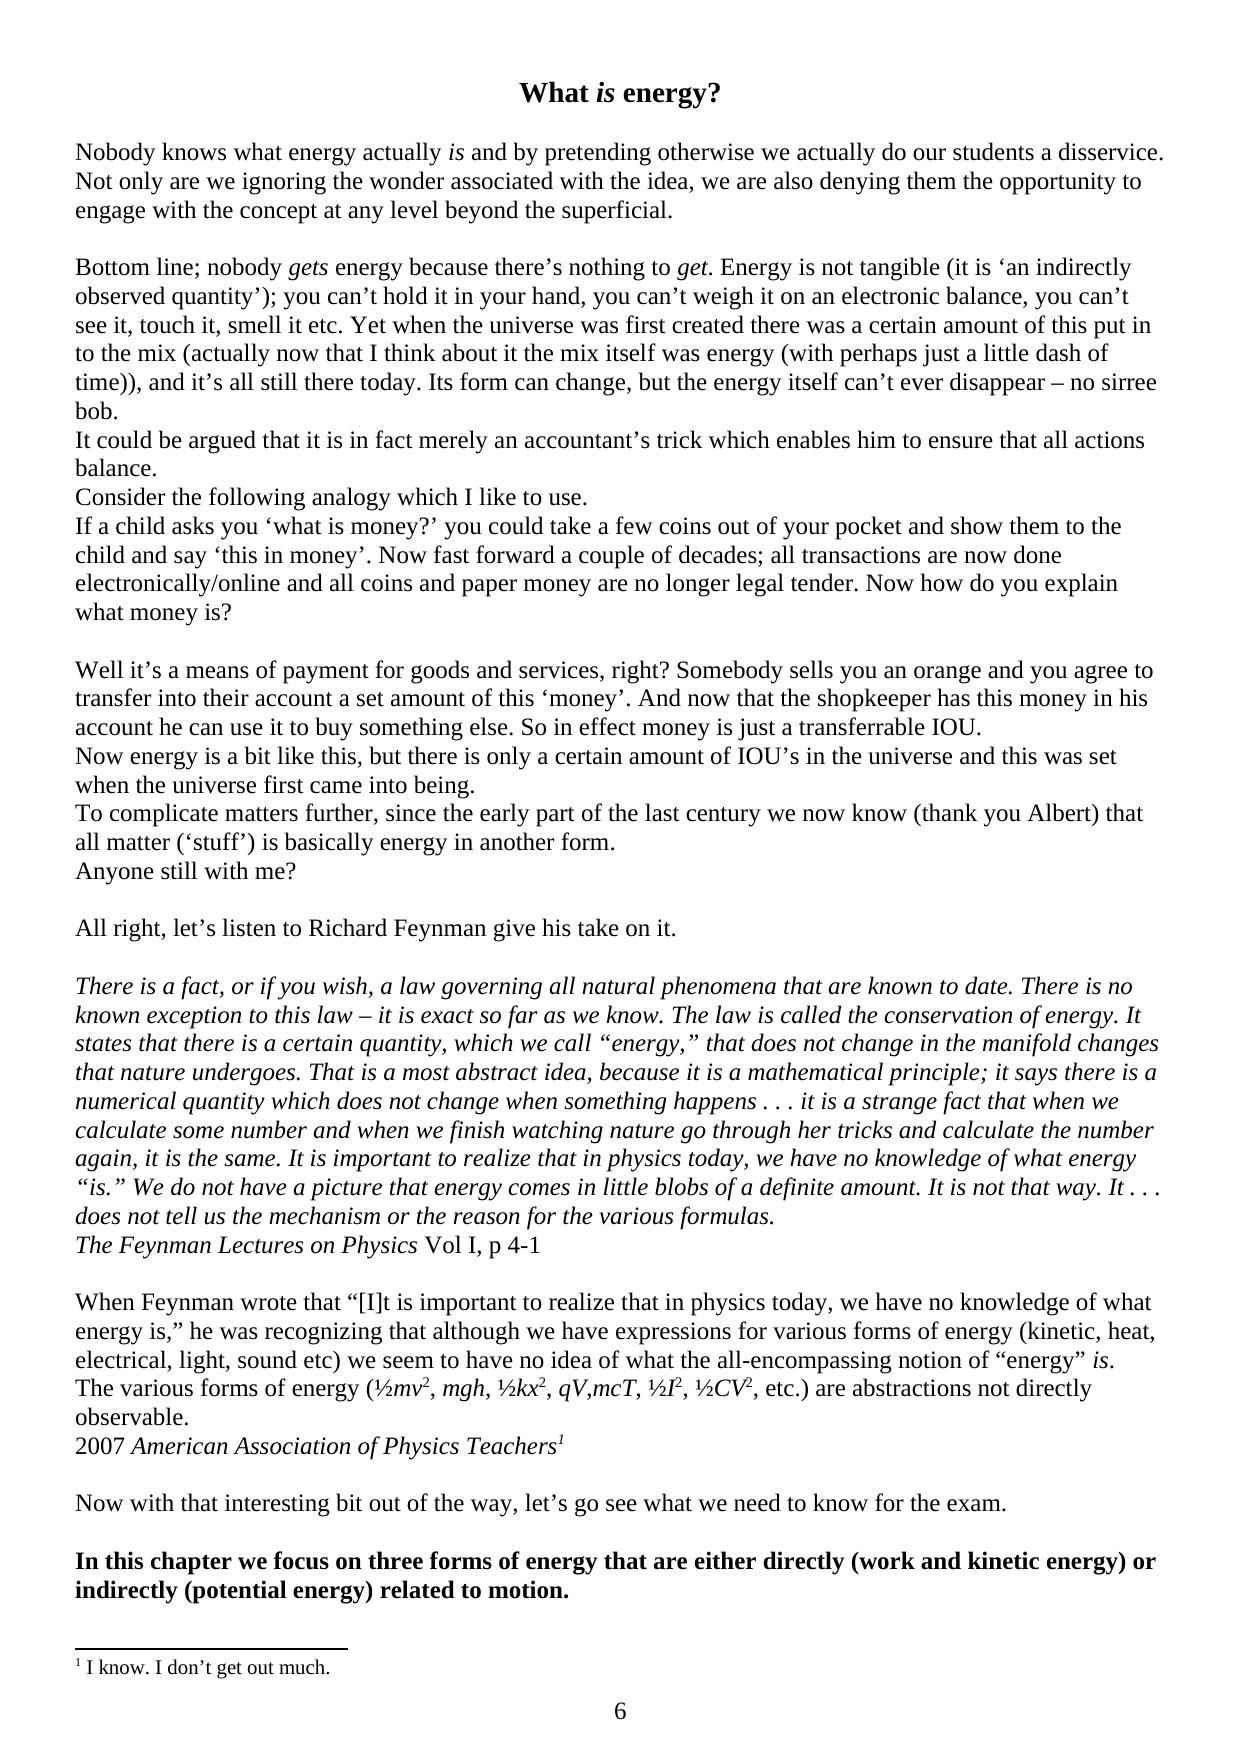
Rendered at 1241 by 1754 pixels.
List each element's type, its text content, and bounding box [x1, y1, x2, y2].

text Consider the following analogy which I like to use. [75, 482, 1165, 511]
text In this chapter we focus on three forms of energy that are either directly (work and kinetic energy) or indirectly (potential energy) related to motion. [75, 1546, 1165, 1603]
text There is a fact, or if you wish, a law governing all natural phenomena that are known to date. There is no known exception to this law – it is exact so far as we know. The law is called the conservation of energy. It states that there is a certain quantity, which we call “energy,” that does not change in the manifold changes that nature undergoes. That is a most abstract idea, because it is a mathematical principle; it says there is a numerical quantity which does not change when something happens . . . it is a strange fact that when we calculate some number and when we finish watching nature go through her tricks and calculate the number again, it is the same. It is important to realize that in physics today, we have no knowledge of what energy “is.” We do not have a picture that energy comes in little blobs of a definite amount. It is not that way. It . . . does not tell us the mechanism or the reason for the various formulas. [75, 971, 1165, 1230]
text Now energy is a bit like this, but there is only a certain amount of IOU’s in the universe and this was set when the universe first came into being. [75, 741, 1165, 798]
text To complicate matters further, since the early part of the last century we now know (thank you Albert) that all matter (‘stuff’) is basically energy in another form. [75, 798, 1165, 856]
text Well it’s a means of payment for goods and services, right? Somebody sells you an orange and you agree to transfer into their account a set amount of this ‘money’. And now that the shopkeeper has this money in his account he can use it to buy something else. So in effect money is just a transferrable IOU. [75, 655, 1165, 741]
text Bottom line; nobody gets energy because there’s nothing to get. Energy is not tangible (it is ‘an indirectly observed quantity’); you can’t hold it in your hand, you can’t weigh it on an electronic balance, you can’t see it, touch it, smell it etc. Yet when the universe was first created there was a certain amount of this put in to the mix (actually now that I think about it the mix itself was energy (with perhaps just a little dash of time)), and it’s all still there today. Its form can change, but the energy itself can’t ever disappear – no sirree bob. [75, 252, 1165, 425]
text The various forms of energy (½mv2, mgh, ½kx2, qV,mcT, ½I2, ½CV2, etc.) are abstractions not directly observable. [75, 1373, 1165, 1431]
text It could be argued that it is in fact merely an accountant’s trick which enables him to ensure that all actions balance. [75, 425, 1165, 482]
text The Feynman Lectures on Physics Vol I, p 4-1 [75, 1230, 1165, 1258]
subtitle What is energy? [75, 75, 1165, 108]
text Now with that interesting bit out of the way, let’s go see what we need to know for the exam. [75, 1488, 1165, 1517]
text All right, let’s listen to Richard Feynman give his take on it. [75, 913, 1165, 942]
text Anyone still with me? [75, 856, 1165, 885]
text Nobody knows what energy actually is and by pretending otherwise we actually do our students a disservice. Not only are we ignoring the wonder associated with the idea, we are also denying them the opportunity to engage with the concept at any level beyond the superficial. [75, 137, 1165, 223]
text 2007 American Association of Physics Teachers [75, 1431, 1165, 1460]
text When Feynman wrote that “[I]t is important to realize that in physics today, we have no knowledge of what energy is,” he was recognizing that although we have expressions for various forms of energy (kinetic, heat, electrical, light, sound etc) we seem to have no idea of what the all-encompassing notion of “energy” is. [75, 1287, 1165, 1373]
text If a child asks you ‘what is money?’ you could take a few coins out of your pocket and show them to the child and say ‘this in money’. Now fast forward a couple of decades; all transactions are now done electronically/online and all coins and paper money are no longer legal tender. Now how do you explain what money is? [75, 511, 1165, 626]
